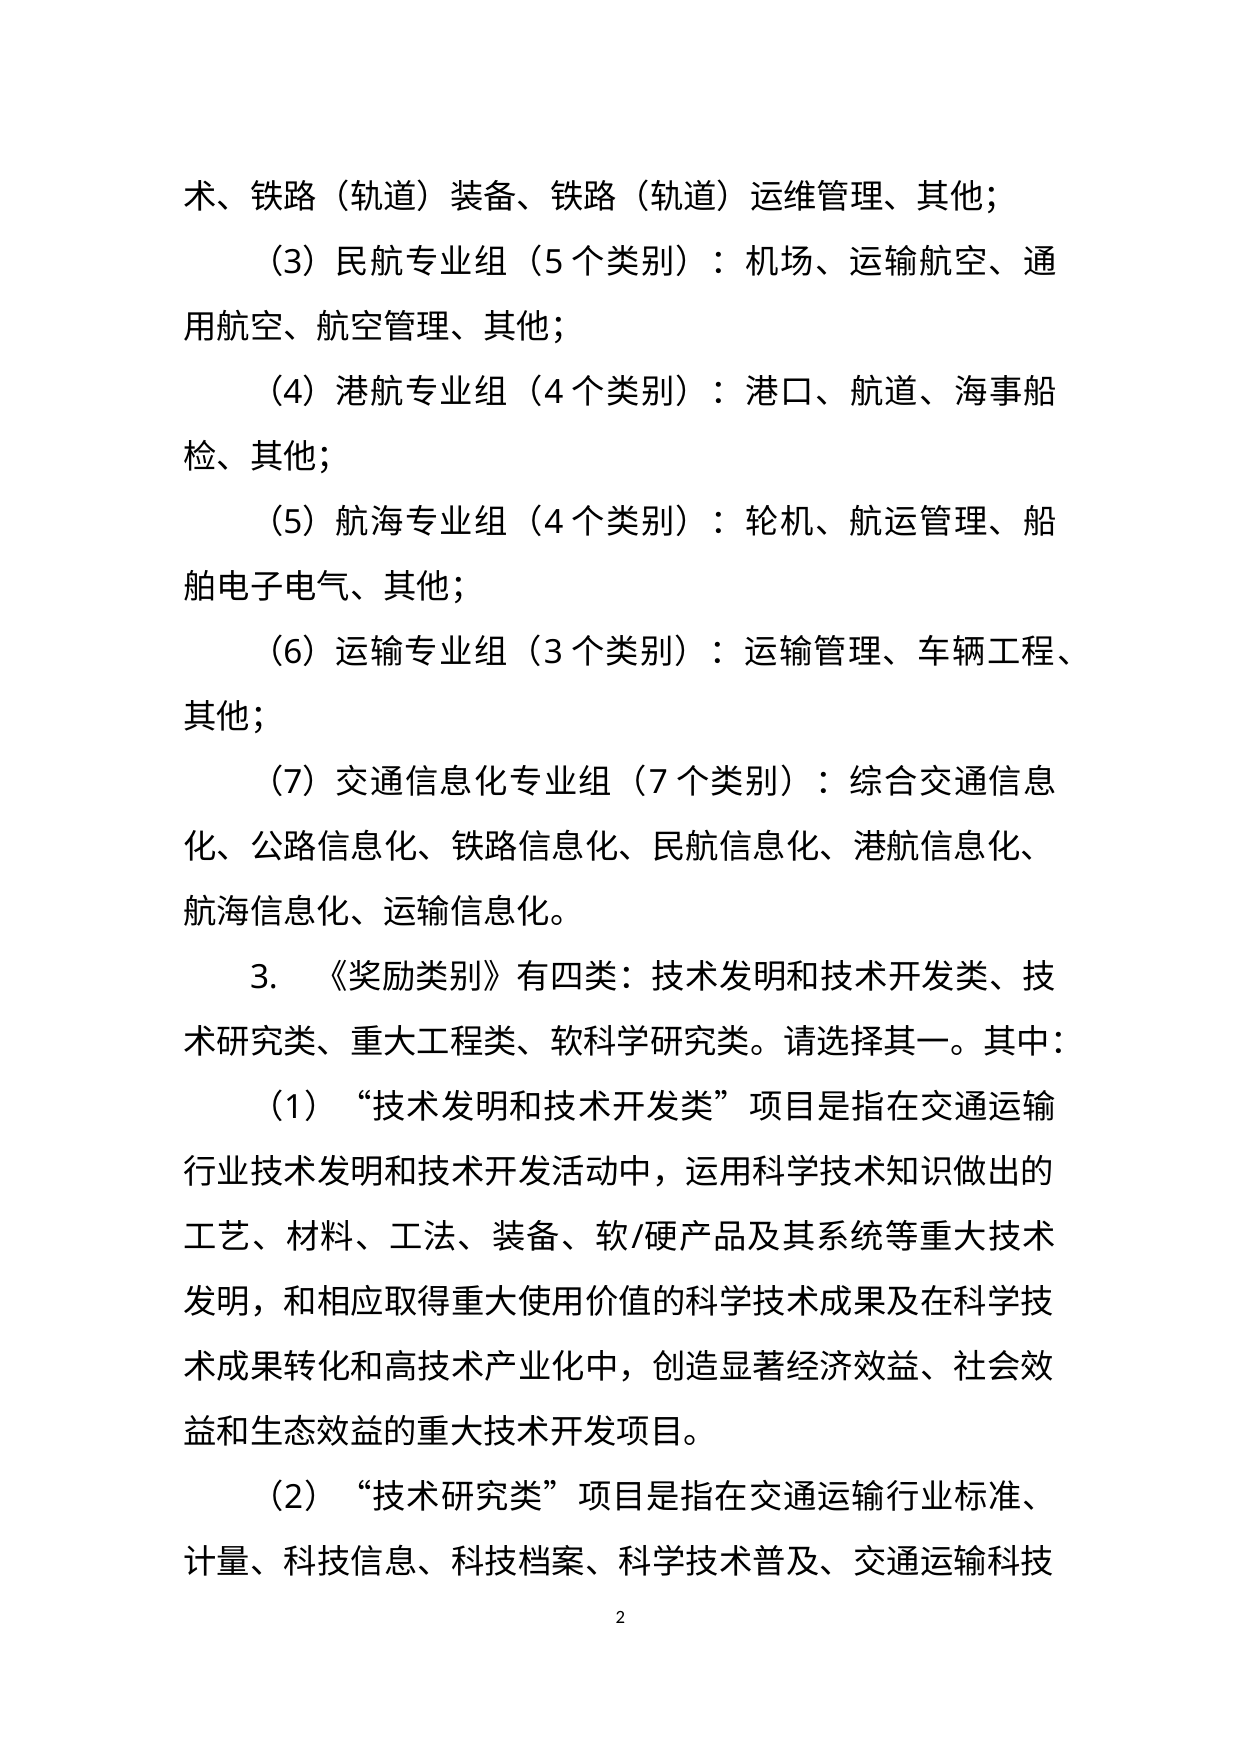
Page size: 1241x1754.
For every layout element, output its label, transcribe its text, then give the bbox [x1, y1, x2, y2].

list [183, 162, 1057, 227]
list 港航专业组（4个类别）：港口、航道、海事船检、其他； [183, 357, 1057, 487]
text （1）“技术发明和技术开发类”项目是指在交通运输行业技术发明和技术开发活动中，运用科学技术知识做出的工艺、材料、工法、装备、软/硬产品及其系统等重大技术发明，和相应取得重大使用价值的科学技术成果及在科学技术成果转化和高技术产业化中，创造显著经济效益、社会效益和生态效益的重大技术开发项目。 [183, 1072, 1057, 1462]
list 航海专业组（4个类别）：轮机、航运管理、船舶电子电气、其他； [183, 487, 1057, 617]
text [183, 1462, 1057, 1592]
list 运输专业组（3个类别）：运输管理、车辆工程、其他； [183, 617, 1057, 747]
list 《奖励类别》有四类：技术发明和技术开发类、技术研究类、重大工程类、软科学研究类。请选择其一。其中： [183, 942, 1057, 1072]
list 民航专业组（5个类别）：机场、运输航空、通用航空、航空管理、其他； [183, 227, 1057, 357]
list 交通信息化专业组（7个类别）：综合交通信息化、公路信息化、铁路信息化、民航信息化、港航信息化、航海信息化、运输信息化。 [183, 747, 1057, 942]
